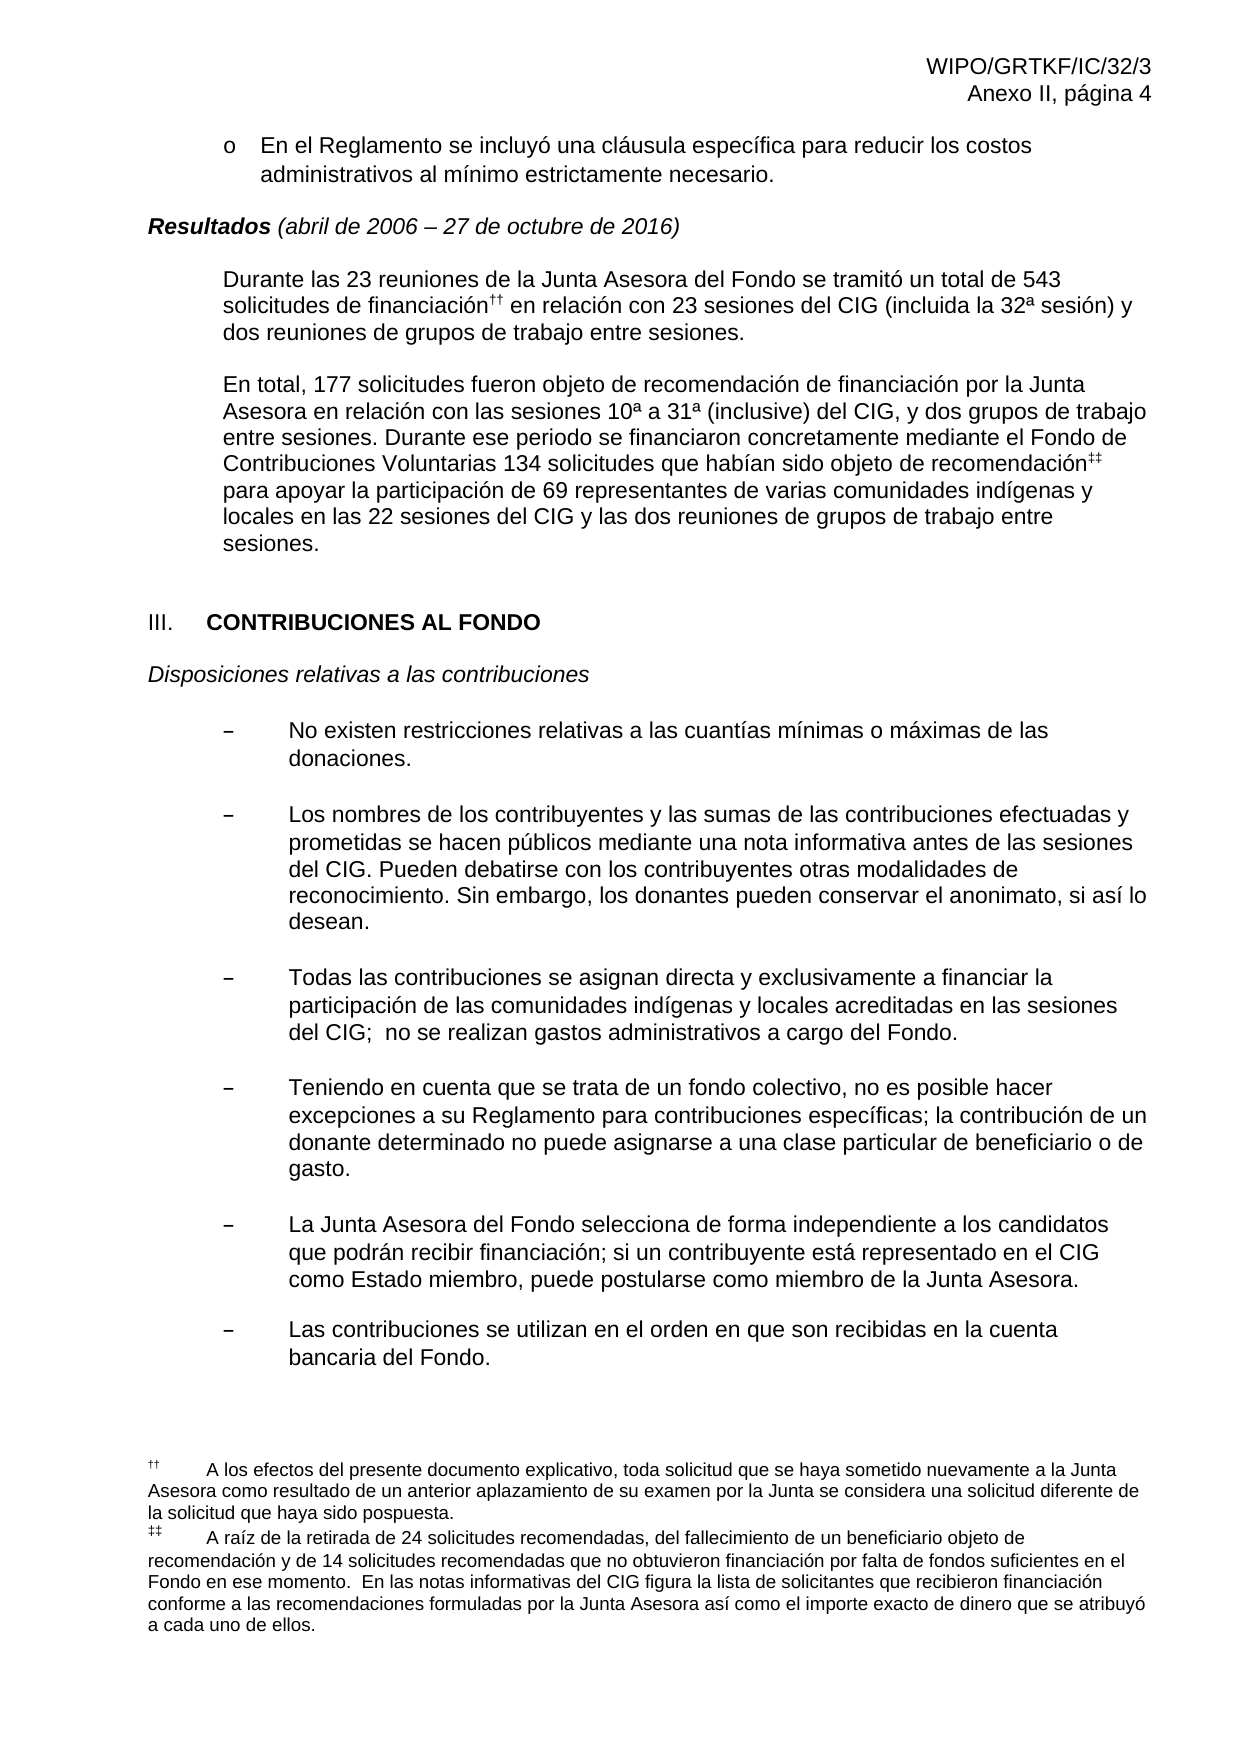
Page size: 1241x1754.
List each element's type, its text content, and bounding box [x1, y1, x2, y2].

text En total, 177 solicitudes fueron objeto de recomendación de financiación por la Junta Asesora en relación con las sesiones 10ª a 31ª (inclusive) del CIG, y dos grupos de trabajo entre sesiones. Durante ese periodo se financiaron concretamente mediante el Fondo de Contribuciones Voluntarias 134 solicitudes que habían sido objeto de recomendación para apoyar la participación de 69 representantes de varias comunidades indígenas y locales en las 22 sesiones del CIG y las dos reuniones de grupos de trabajo entre sesiones. [223, 371, 1152, 556]
list Teniendo en cuenta que se trata de un fondo colectivo, no es posible hacer excepciones a su Reglamento para contribuciones específicas; la contribución de un donante determinado no puede asignarse a una clase particular de beneficiario o de gasto. [223, 1071, 1152, 1182]
list Los nombres de los contribuyentes y las sumas de las contribuciones efectuadas y prometidas se hacen públicos mediante una nota informativa antes de las sesiones del CIG. Pueden debatirse con los contribuyentes otras modalidades de reconocimiento. Sin embargo, los donantes pueden conservar el anonimato, si así lo desean. [223, 798, 1152, 934]
text Durante las 23 reuniones de la Junta Asesora del Fondo se tramitó un total de 543 solicitudes de financiación en relación con 23 sesiones del CIG (incluida la 32ª sesión) y dos reuniones de grupos de trabajo entre sesiones. [223, 266, 1152, 345]
list No existen restricciones relativas a las cuantías mínimas o máximas de las donaciones. [223, 714, 1152, 772]
list En el Reglamento se incluyó una cláusula específica para reducir los costos administrativos al mínimo estrictamente necesario. [223, 132, 1152, 187]
list Todas las contribuciones se asignan directa y exclusivamente a financiar la participación de las comunidades indígenas y locales acreditadas en las sesiones del CIG; no se realizan gastos administrativos a cargo del Fondo. [223, 961, 1152, 1045]
list Las contribuciones se utilizan en el orden en que son recibidas en la cuenta bancaria del Fondo. [223, 1313, 1152, 1370]
text Disposiciones relativas a las contribuciones [148, 661, 1152, 688]
text Resultados (abril de 2006 – 27 de octubre de 2016) [148, 213, 1152, 239]
text III. CONTRIBUCIONES AL FONDO [148, 608, 1152, 635]
list La Junta Asesora del Fondo selecciona de forma independiente a los candidatos que podrán recibir financiación; si un contribuyente está representado en el CIG como Estado miembro, puede postularse como miembro de la Junta Asesora. [223, 1208, 1152, 1292]
